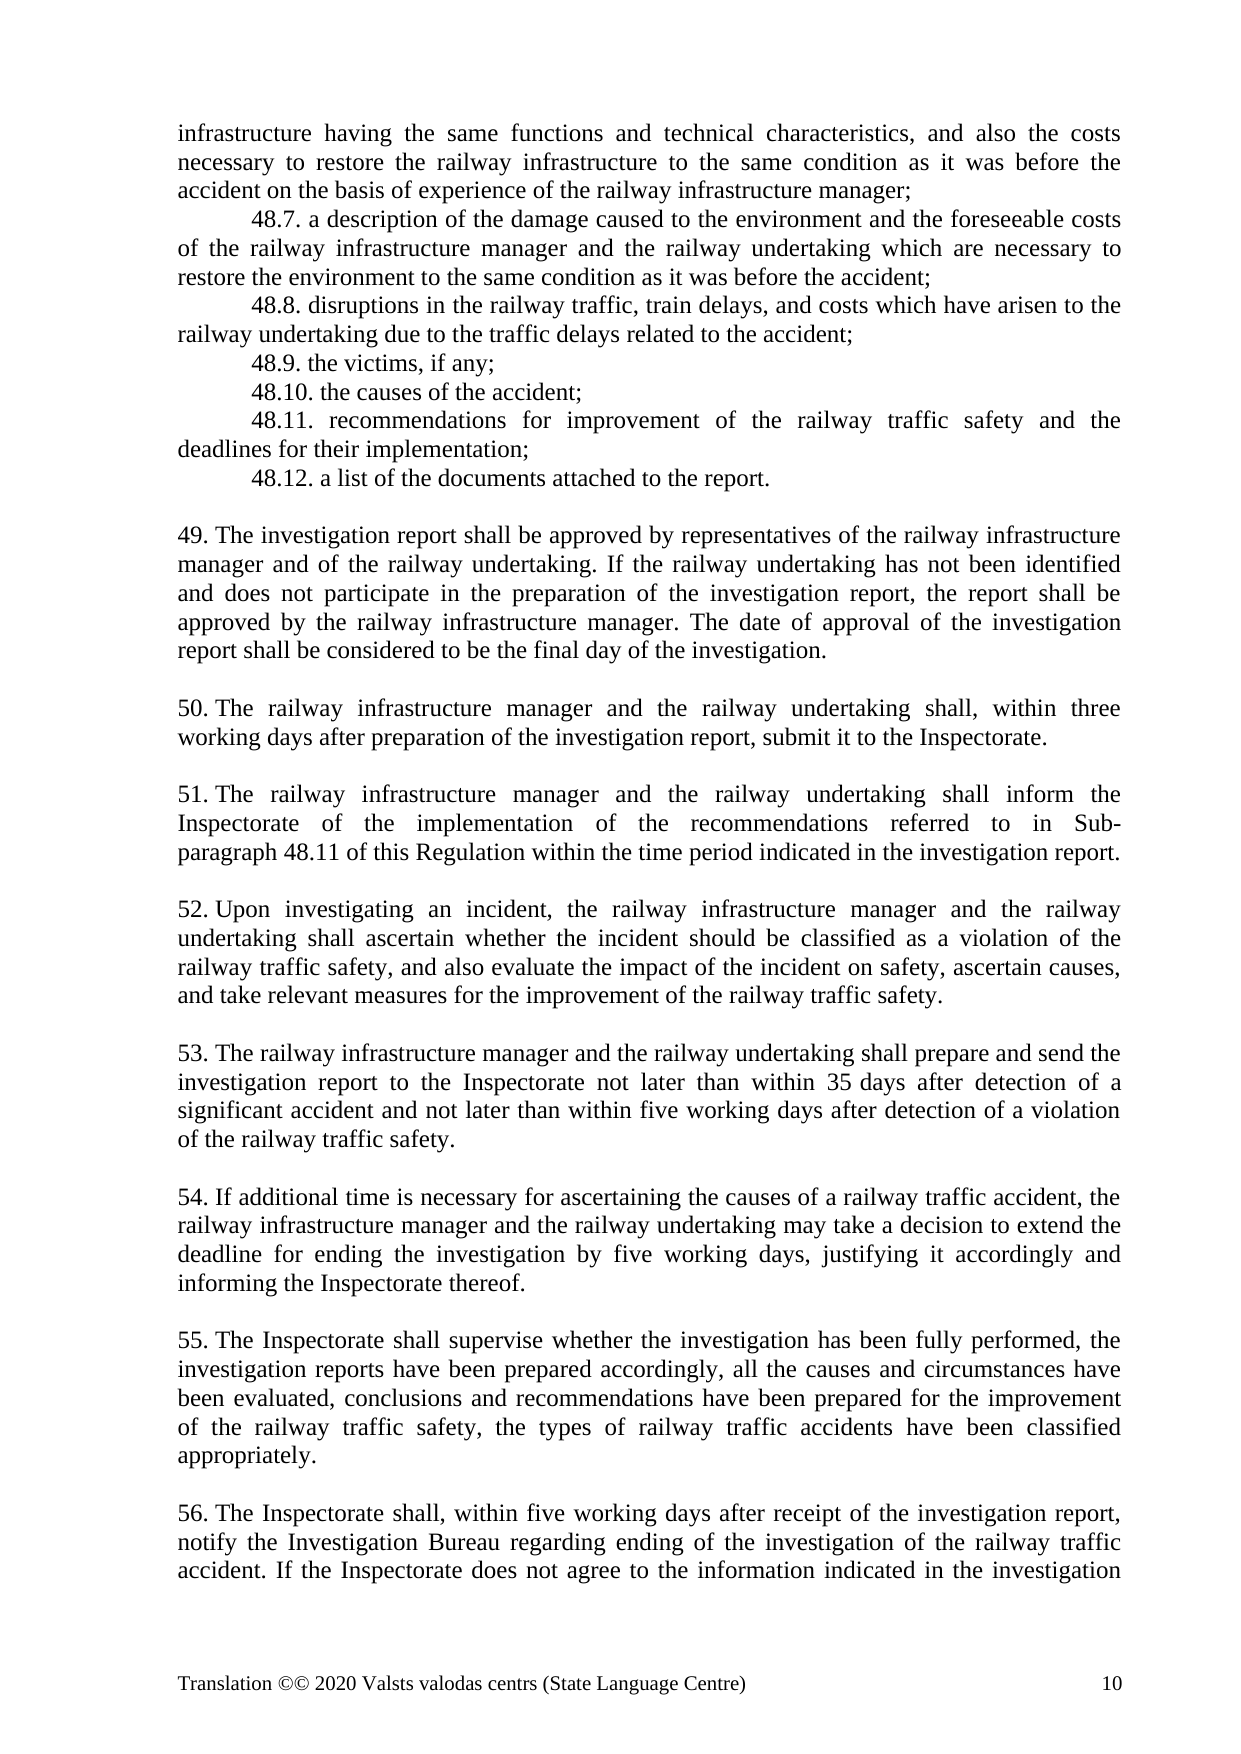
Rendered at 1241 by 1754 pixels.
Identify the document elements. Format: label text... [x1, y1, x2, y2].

text 49. The investigation report shall be approved by representatives of the railway infrastructure manager and of the railway undertaking. If the railway undertaking has not been identified and does not participate in the preparation of the investigation report, the report shall be approved by the railway infrastructure manager. The date of approval of the investigation report shall be considered to be the final day of the investigation. [177, 521, 1122, 664]
text 48.10. the causes of the accident; [177, 377, 1122, 406]
text 55. The Inspectorate shall supervise whether the investigation has been fully performed, the investigation reports have been prepared accordingly, all the causes and circumstances have been evaluated, conclusions and recommendations have been prepared for the improvement of the railway traffic safety, the types of railway traffic accidents have been classified appropriately. [177, 1326, 1122, 1469]
text 50. The railway infrastructure manager and the railway undertaking shall, within three working days after preparation of the investigation report, submit it to the Inspectorate. [177, 693, 1122, 751]
text 48.7. a description of the damage caused to the environment and the foreseeable costs of the railway infrastructure manager and the railway undertaking which are necessary to restore the environment to the same condition as it was before the accident; [177, 204, 1122, 291]
text 51. The railway infrastructure manager and the railway undertaking shall inform the Inspectorate of the implementation of the recommendations referred to in Sub-paragraph 48.11 of this Regulation within the time period indicated in the investigation report. [177, 779, 1122, 866]
text 48.12. a list of the documents attached to the report. [177, 463, 1122, 492]
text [177, 1498, 1122, 1584]
text 48.8. disruptions in the railway traffic, train delays, and costs which have arisen to the railway undertaking due to the traffic delays related to the accident; [177, 291, 1122, 348]
text 52. Upon investigating an incident, the railway infrastructure manager and the railway undertaking shall ascertain whether the incident should be classified as a violation of the railway traffic safety, and also evaluate the impact of the incident on safety, ascertain causes, and take relevant measures for the improvement of the railway traffic safety. [177, 894, 1122, 1009]
text 53. The railway infrastructure manager and the railway undertaking shall prepare and send the investigation report to the Inspectorate not later than within 35 days after detection of a significant accident and not later than within five working days after detection of a violation of the railway traffic safety. [177, 1038, 1122, 1153]
text 48.9. the victims, if any; [177, 348, 1122, 377]
text 54. If additional time is necessary for ascertaining the causes of a railway traffic accident, the railway infrastructure manager and the railway undertaking may take a decision to extend the deadline for ending the investigation by five working days, justifying it accordingly and informing the Inspectorate thereof. [177, 1182, 1122, 1297]
text 48.11. recommendations for improvement of the railway traffic safety and the deadlines for their implementation; [177, 406, 1122, 463]
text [177, 118, 1122, 204]
